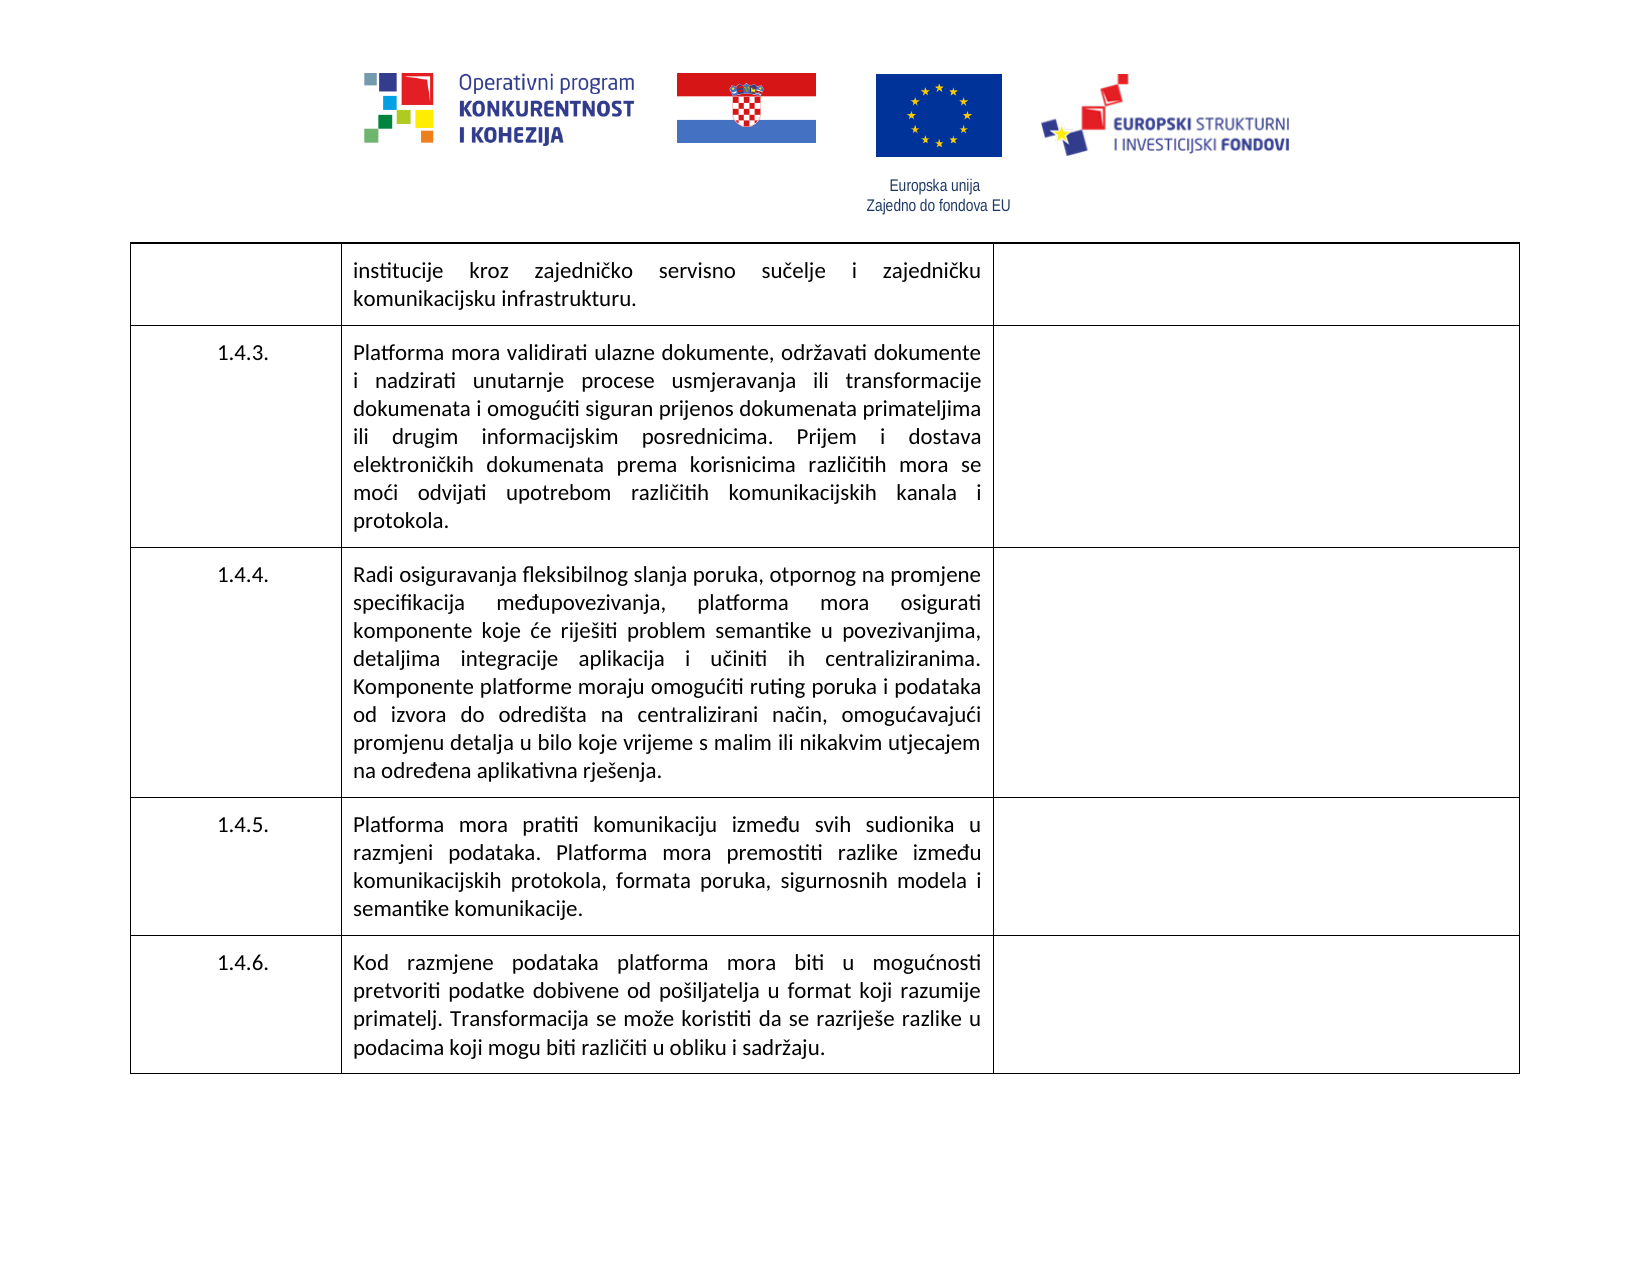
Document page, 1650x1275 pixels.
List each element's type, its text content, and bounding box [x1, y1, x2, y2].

table_cell [994, 326, 1519, 547]
table_cell [994, 936, 1519, 1073]
table_cell [131, 244, 341, 324]
table_cell [131, 936, 341, 1073]
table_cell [342, 244, 993, 324]
table_cell [131, 798, 341, 935]
table_cell Radi osiguravanja fleksibilnog slanja poruka, otpornog na promjene specifikacija međupovezivanja, platforma mora osigurati komponente koje će riješiti problem semantike u povezivanjima, detaljima integracije aplikacija i učiniti ih centraliziranima. Komponente platforme moraju omogućiti ruting poruka i podataka od izvora do odredišta na centralizirani način, omogućavajući promjenu detalja u bilo koje vrijeme s malim ili nikakvim utjecajem na određena aplikativna rješenja. [342, 548, 993, 797]
table_cell [994, 244, 1519, 324]
table_cell Platforma mora pratiti komunikaciju između svih sudionika u razmjeni podataka. Platforma mora premostiti razlike između komunikacijskih protokola, formata poruka, sigurnosnih modela i semantike komunikacije. [342, 798, 993, 935]
table_cell [994, 548, 1519, 797]
table_cell [994, 798, 1519, 935]
table_cell [131, 548, 341, 797]
table_cell Kod razmjene podataka platforma mora biti u mogućnosti pretvoriti podatke dobivene od pošiljatelja u format koji razumije primatelj. Transformacija se može koristiti da se razriješe razlike u podacima koji mogu biti različiti u obliku i sadržaju. [342, 936, 993, 1073]
table_cell Platforma mora validirati ulazne dokumente, održavati dokumente i nadzirati unutarnje procese usmjeravanja ili transformacije dokumenata i omogućiti siguran prijenos dokumenata primateljima ili drugim informacijskim posrednicima. Prijem i dostava elektroničkih dokumenata prema korisnicima različitih mora se moći odvijati upotrebom različitih komunikacijskih kanala i protokola. [342, 326, 993, 547]
table_cell [131, 326, 341, 547]
